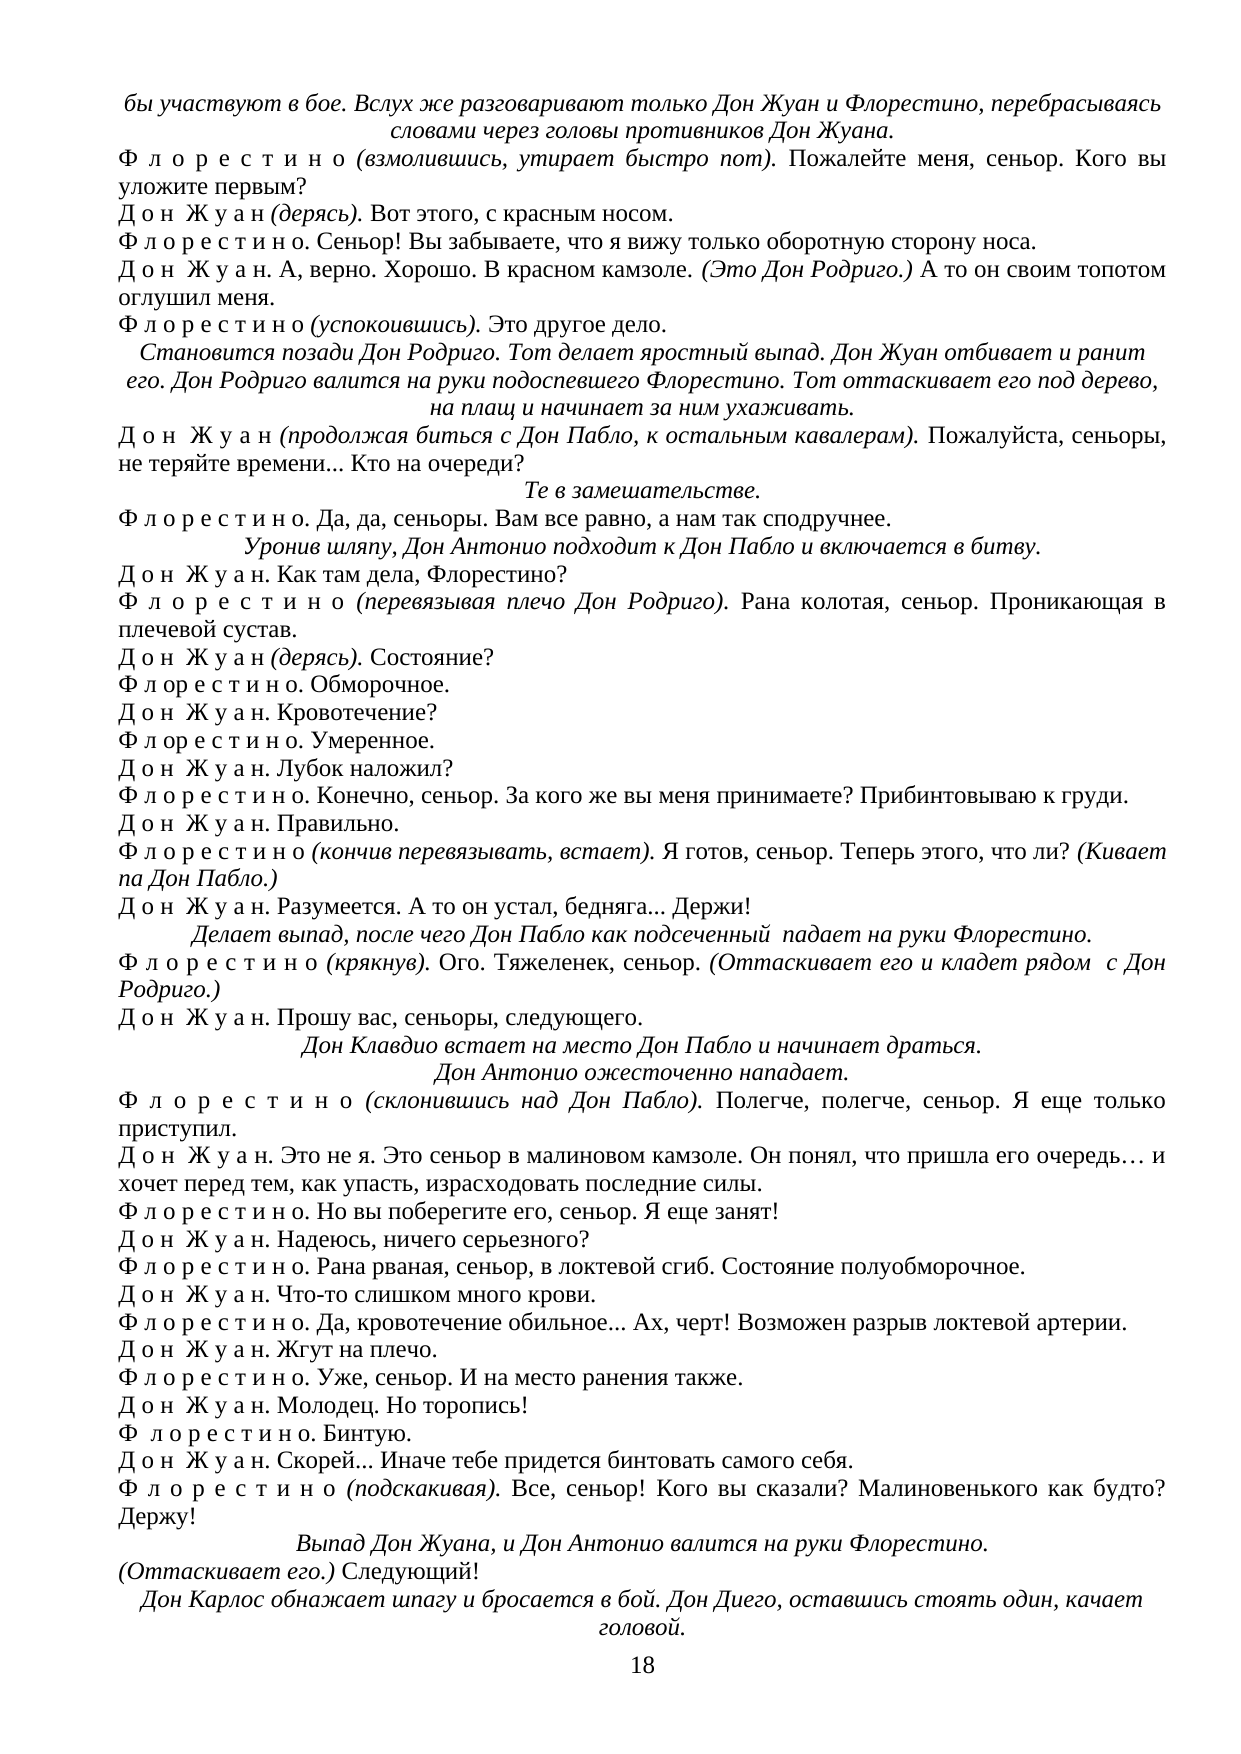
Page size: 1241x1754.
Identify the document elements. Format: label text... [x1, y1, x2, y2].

text Д о н Ж у а н. Как там дела, Флорестино? [118, 560, 1167, 587]
text Ф л ор е с т и н о. Обморочное. [118, 671, 1167, 698]
text Дон Карлос обнажает шпагу и бросается в бой. Дон Диего, оставшись стоять один, качает головой. [118, 1585, 1167, 1640]
text Дон Антонио ожесточенно нападает. [118, 1058, 1167, 1086]
text Д о н Ж у а н (дерясь). Вот этого, с красным носом. [118, 199, 1167, 227]
text Д о н Ж у а н. Скорей... Иначе тебе придется бинтовать самого себя. [118, 1446, 1167, 1474]
text Дон Клавдио встает на место Дон Пабло и начинает драться. [118, 1031, 1167, 1058]
text Д о н Ж у а н. Молодец. Но торопись! [118, 1391, 1167, 1419]
text Д о н Ж у а н. Правильно. [118, 809, 1167, 837]
text Ф л о р е с т и н о (крякнув). Ого. Тяжеленек, сеньор. (Оттаскивает его и кладет рядом с Дон Родриго.) [118, 948, 1167, 1003]
text Ф л о р е с т и н о (подскакивая). Все, сеньор! Кого вы сказали? Малиновенького как будто? Держу! [118, 1474, 1167, 1529]
text Д о н Ж у а н (продолжая биться с Дон Пабло, к остальным кавалерам). Пожалуйста, сеньоры, не теряйте времени... Кто на очереди? [118, 421, 1167, 477]
text Ф л о р е с т и н о. Да, да, сеньоры. Вам все равно, а нам так сподручнее. [118, 504, 1167, 532]
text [118, 89, 1167, 144]
text Делает выпад, после чего Дoн Пабло как подсеченный падает на руки Флорестино. [118, 920, 1167, 948]
text Выпад Дон Жуана, и Дон Антонио валится на руки Флорестино. [118, 1529, 1167, 1557]
text Д о н Ж у а н. Надеюсь, ничего серьезного? [118, 1225, 1167, 1252]
text Ф л о р е с т и н о. Бинтую. [118, 1419, 1167, 1446]
text Ф л о р е с т и н о (кончив перевязывать, встает). Я готов, сеньор. Теперь этого, что ли? (Кивает па Дон Пабло.) [118, 837, 1167, 892]
text Ф л о р е с т и н о (перевязывая плечо Дон Родриго). Рана колотая, сеньор. Проникающая в плечевой сустав. [118, 587, 1167, 643]
text Ф л о р е с т и н о (успокоившись). Это другое дело. [118, 310, 1167, 338]
text Ф л о р е с т и н о. Сеньор! Вы забываете, что я вижу только оборотную сторону носа. [118, 227, 1167, 255]
text Д о н Ж у а н. Это не я. Это сеньор в малиновом камзоле. Он понял, что пришла его очередь… и хочет перед тем, как упасть, израсходовать последние силы. [118, 1142, 1167, 1197]
text Д о н Ж у а н (дерясь). Состояние? [118, 643, 1167, 671]
text Уронив шляпу, Дон Антонио подходит к Дон Пабло и включается в битву. [118, 532, 1167, 560]
text Ф л о р е с т и н о (склонившись над Дон Пабло). Полегче, полегче, сеньор. Я еще только приступил. [118, 1086, 1167, 1142]
text (Оттаскивает его.) Следующий! [118, 1557, 1167, 1585]
text Д о н Ж у а н. Что-то слишком много крови. [118, 1280, 1167, 1308]
text Д о н Ж у а н. А, верно. Хорошо. В красном камзоле. (Это Дон Родриго.) А то он своим топотом оглушил меня. [118, 255, 1167, 310]
text Ф л о р е с т и н о (взмолившись, утирает быстро пот). Пожалейте меня, сеньор. Кого вы уложите первым? [118, 144, 1167, 199]
text Становится позади Дон Родриго. Тот делает яростный выпад. Дон Жуан отбивает и ранит его. Дон Родриго валится на руки подоспевшего Флорестино. Тот оттаскивает его под дерево, на плащ и начинает за ним ухаживать. [118, 338, 1167, 421]
text Д о н Ж у а н. Прошу вас, сеньоры, следующего. [118, 1003, 1167, 1031]
text Те в замешательстве. [118, 477, 1167, 504]
text Д о н Ж у а н. Лубок наложил? [118, 754, 1167, 781]
text Д о н Ж у а н. Кровотечение? [118, 698, 1167, 726]
text Ф л о р е с т и н о. Рана рваная, сеньор, в локтевой сгиб. Состояние полуобморочное. [118, 1252, 1167, 1280]
text Ф л о р е с т и н о. Уже, сеньор. И на место ранения также. [118, 1363, 1167, 1391]
text Д о н Ж у а н. Жгут на плечо. [118, 1336, 1167, 1363]
text Ф л ор е с т и н о. Умepeннoe. [118, 726, 1167, 754]
text Ф л о р е с т и н о. Но вы поберегите его, сеньор. Я еще занят! [118, 1197, 1167, 1225]
text Ф л о р е с т и н о. Конечно, сеньор. За кого же вы меня принимаете? Прибинтовываю к груди. [118, 781, 1167, 809]
text Д о н Ж у а н. Разумеется. А то он устал, бедняга... Держи! [118, 892, 1167, 920]
text Ф л о р е с т и н о. Да, кровотечение обильное... Ах, черт! Возможен разрыв локтевой артерии. [118, 1308, 1167, 1336]
